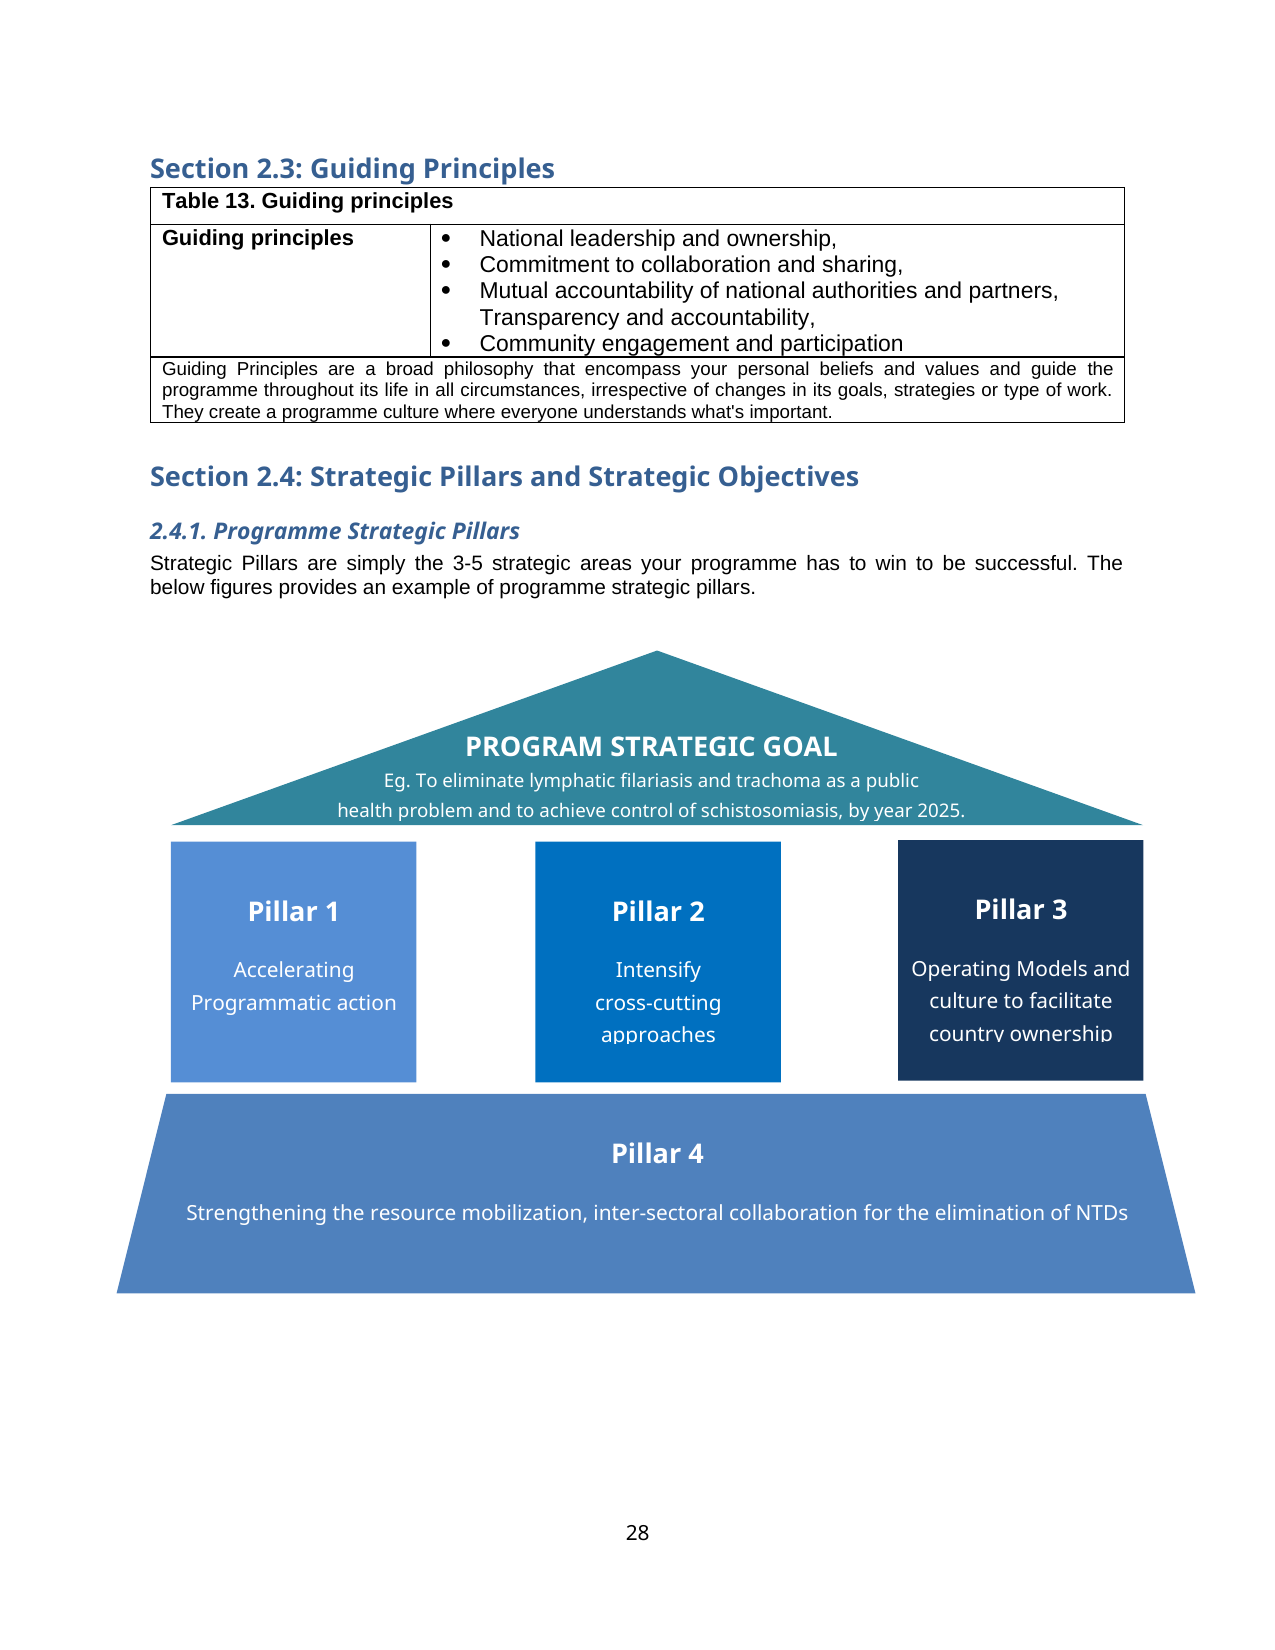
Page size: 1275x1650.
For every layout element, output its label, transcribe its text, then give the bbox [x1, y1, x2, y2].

table_header Table 13. Guiding principles [151, 188, 1124, 223]
table_cell Guiding Principles are a broad philosophy that encompass your personal beliefs and values and guide the programme throughout its life in all circumstances, irrespective of changes in its goals, strategies or type of work. They create a programme culture where everyone understands what's important. [151, 358, 1124, 422]
table_cell Guiding principles [151, 225, 430, 356]
table_cell National leadership and ownership, Commitment to collaboration and sharing, Mutual accountability of national authorities and partners, Transparency and accountability, Community engagement and participation [431, 225, 1124, 356]
subtitle Section 2.3: Guiding Principles [150, 150, 1125, 187]
text Strategic Pillars are simply the 3-5 strategic areas your programme has to win to be successful. The below figures provides an example of programme strategic pillars. [150, 551, 1125, 599]
subtitle 2.4.1. Programme Strategic Pillars [150, 515, 1125, 546]
subtitle Section 2.4: Strategic Pillars and Strategic Objectives [150, 457, 1125, 494]
